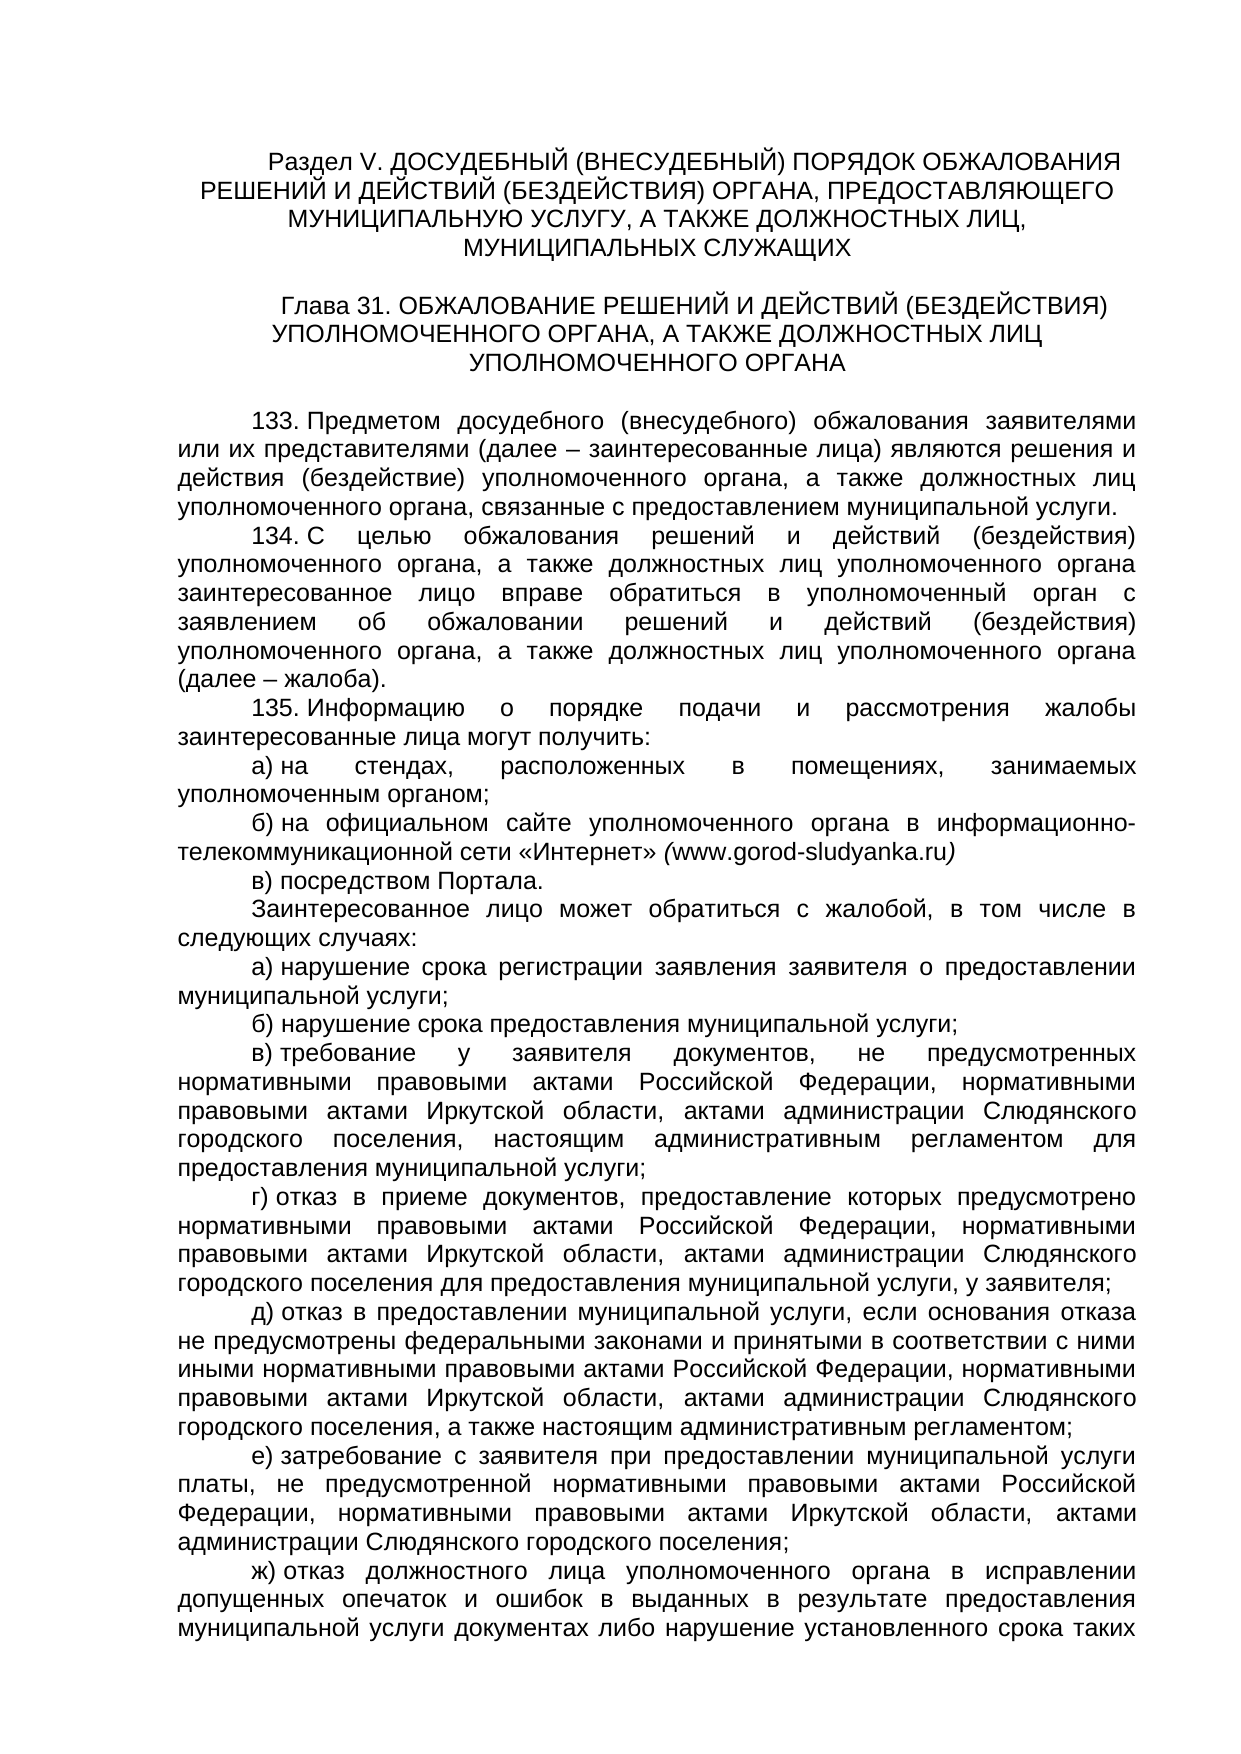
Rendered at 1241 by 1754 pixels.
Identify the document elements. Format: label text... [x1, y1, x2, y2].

text Раздел V. ДОСУДЕБНЫЙ (ВНЕСУДЕБНЫЙ) ПОРЯДОК ОБЖАЛОВАНИЯ РЕШЕНИЙ И ДЕЙСТВИЙ (БЕЗДЕЙСТВИЯ) ОРГАНА, ПРЕДОСТАВЛЯЮЩЕГО МУНИЦИПАЛЬНУЮ УСЛУГУ, А ТАКЖЕ ДОЛЖНОСТНЫХ ЛИЦ, МУНИЦИПАЛЬНЫХ СЛУЖАЩИХ [177, 147, 1137, 262]
text Заинтересованное лицо может обратиться с жалобой, в том числе в следующих случаях: [177, 894, 1137, 952]
text 134. С целью обжалования решений и действий (бездействия) уполномоченного органа, а также должностных лиц уполномоченного органа заинтересованное лицо вправе обратиться в уполномоченный орган с заявлением об обжаловании решений и действий (бездействия) уполномоченного органа, а также должностных лиц уполномоченного органа (далее – жалоба). [177, 521, 1137, 693]
text в) требование у заявителя документов, не предусмотренных нормативными правовыми актами Российской Федерации, нормативными правовыми актами Иркутской области, актами администрации Слюдянского городского поселения, настоящим административным регламентом для предоставления муниципальной услуги; [177, 1038, 1137, 1182]
text г) отказ в приеме документов, предоставление которых предусмотрено нормативными правовыми актами Российской Федерации, нормативными правовыми актами Иркутской области, актами администрации Слюдянского городского поселения для предоставления муниципальной услуги, у заявителя; [177, 1182, 1137, 1297]
text а) нарушение срока регистрации заявления заявителя о предоставлении муниципальной услуги; [177, 952, 1137, 1009]
text Глава 31. ОБЖАЛОВАНИЕ РЕШЕНИЙ И ДЕЙСТВИЙ (БЕЗДЕЙСТВИЯ) УПОЛНОМОЧЕННОГО ОРГАНА, А ТАКЖЕ ДОЛЖНОСТНЫХ ЛИЦ УПОЛНОМОЧЕННОГО ОРГАНА [177, 291, 1137, 377]
text д) отказ в предоставлении муниципальной услуги, если основания отказа не предусмотрены федеральными законами и принятыми в соответствии с ними иными нормативными правовыми актами Российской Федерации, нормативными правовыми актами Иркутской области, актами администрации Слюдянского городского поселения, а также настоящим административным регламентом; [177, 1297, 1137, 1441]
text е) затребование с заявителя при предоставлении муниципальной услуги платы, не предусмотренной нормативными правовыми актами Российской Федерации, нормативными правовыми актами Иркутской области, актами администрации Слюдянского городского поселения; [177, 1441, 1137, 1556]
text 133. Предметом досудебного (внесудебного) обжалования заявителями или их представителями (далее – заинтересованные лица) являются решения и действия (бездействие) уполномоченного органа, а также должностных лиц уполномоченного органа, связанные с предоставлением муниципальной услуги. [177, 406, 1137, 521]
text б) на официальном сайте уполномоченного органа в информационно-телекоммуникационной сети «Интернет» (www.gorod-sludyanka.ru) [177, 808, 1137, 866]
text в) посредством Портала. [177, 866, 1137, 894]
text а) на стендах, расположенных в помещениях, занимаемых уполномоченным органом; [177, 751, 1137, 808]
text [177, 1556, 1137, 1642]
text 135. Информацию о порядке подачи и рассмотрения жалобы заинтересованные лица могут получить: [177, 693, 1137, 751]
text б) нарушение срока предоставления муниципальной услуги; [177, 1009, 1137, 1038]
